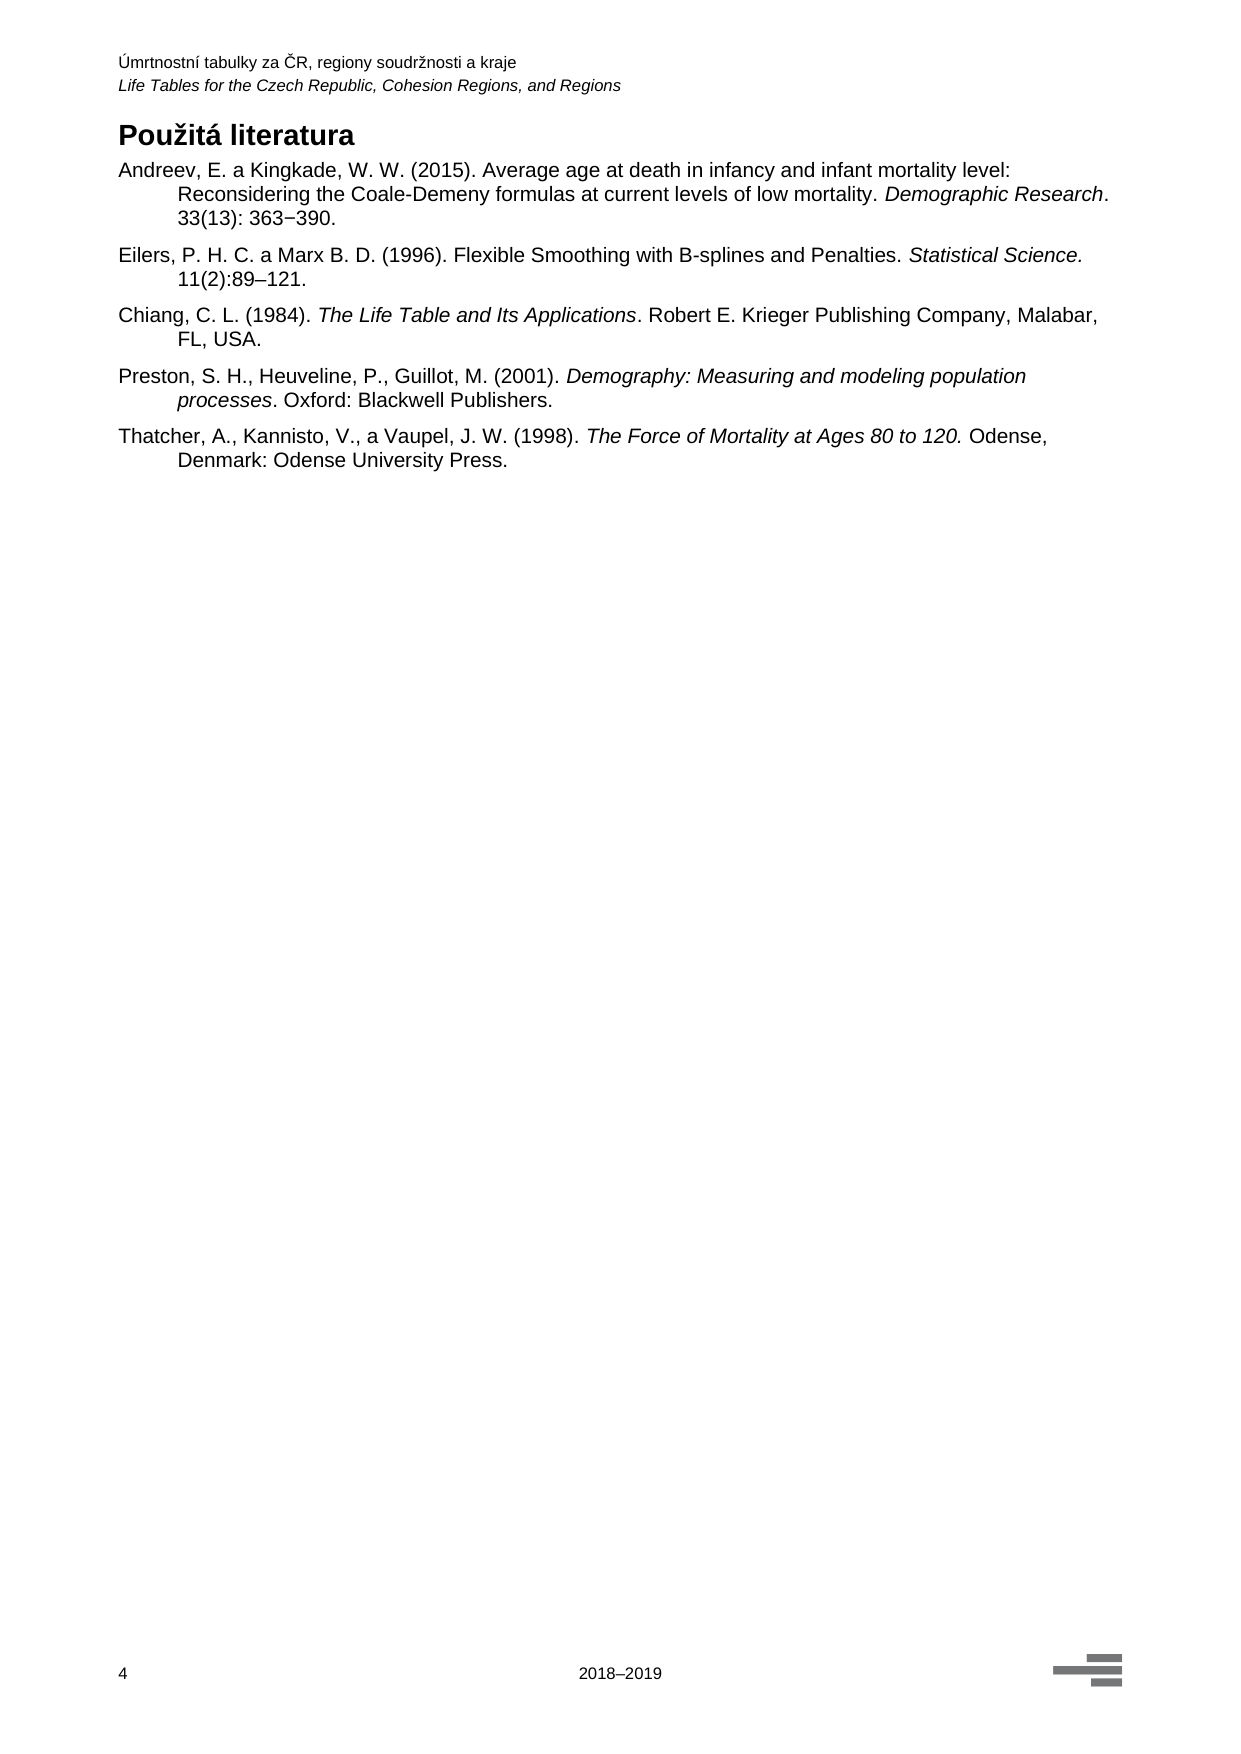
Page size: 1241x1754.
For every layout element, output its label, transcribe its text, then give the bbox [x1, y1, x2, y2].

text Andreev, E. a Kingkade, W. W. (2015). Average age at death in infancy and infant mortality level: Reconsidering the Coale-Demeny formulas at current levels of low mortality. Demographic Research. 33(13): 363−390. [118, 158, 1122, 230]
picture [1052, 1653, 1123, 1687]
text Preston, S. H., Heuveline, P., Guillot, M. (2001). Demography: Measuring and modeling population processes. Oxford: Blackwell Publishers. [118, 363, 1122, 411]
text Chiang, C. L. (1984). The Life Table and Its Applications. Robert E. Krieger Publishing Company, Malabar, FL, USA. [118, 303, 1122, 351]
text Eilers, P. H. C. a Marx B. D. (1996). Flexible Smoothing with B-splines and Penalties. Statistical Science. 11(2):89–121. [118, 243, 1122, 291]
text Thatcher, A., Kannisto, V., a Vaupel, J. W. (1998). The Force of Mortality at Ages 80 to 120. Odense, Denmark: Odense University Press. [118, 424, 1122, 472]
subtitle Použitá literatura [118, 118, 1122, 152]
